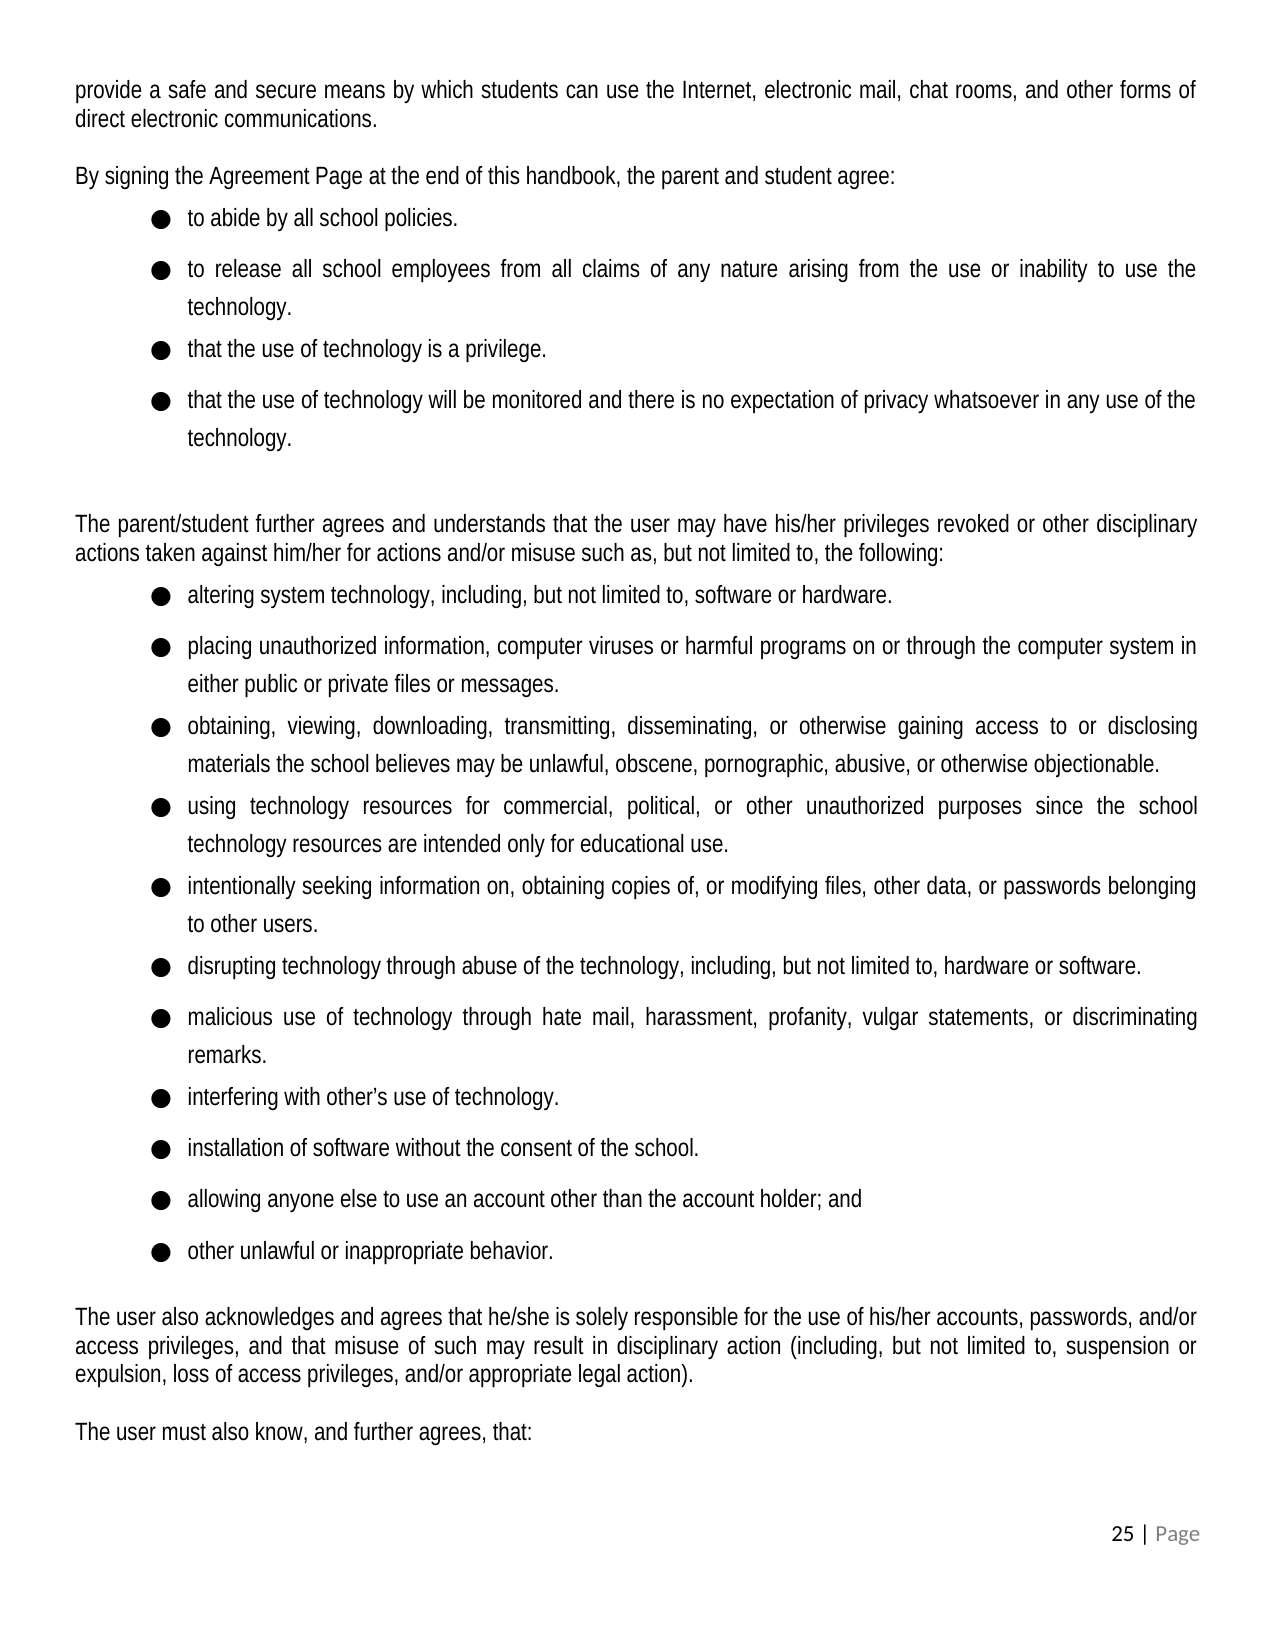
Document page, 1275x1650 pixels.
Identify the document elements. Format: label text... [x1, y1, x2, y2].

list altering system technology, including, but not limited to, software or hardware. [150, 566, 1200, 618]
list obtaining, viewing, downloading, transmitting, disseminating, or otherwise gaining access to or disclosing materials the school believes may be unlawful, obscene, pornographic, abusive, or otherwise objectionable. [150, 698, 1200, 777]
list to release all school employees from all claims of any nature arising from the use or inability to use the technology. [150, 241, 1200, 321]
list placing unauthorized information, computer viruses or harmful programs on or through the computer system in either public or private files or messages. [150, 618, 1200, 698]
text The user also acknowledges and agrees that he/she is solely responsible for the use of his/her accounts, passwords, and/or access privileges, and that misuse of such may result in disciplinary action (including, but not limited to, suspension or expulsion, loss of access privileges, and/or appropriate legal action). [75, 1302, 1200, 1388]
text The parent/student further agrees and understands that the user may have his/her privileges revoked or other disciplinary actions taken against him/her for actions and/or misuse such as, but not limited to, the following: [75, 509, 1200, 566]
list to abide by all school policies. [150, 189, 1200, 241]
text By signing the Agreement Page at the end of this handbook, the parent and student agree: [75, 161, 1200, 189]
list that the use of technology is a privilege. [150, 321, 1200, 372]
list malicious use of technology through hate mail, harassment, profanity, vulgar statements, or discriminating remarks. [150, 988, 1200, 1068]
list allowing anyone else to use an account other than the account holder; and [150, 1171, 1200, 1222]
list using technology resources for commercial, political, or other unauthorized purposes since the school technology resources are intended only for educational use. [150, 777, 1200, 857]
list intentionally seeking information on, obtaining copies of, or modifying files, other data, or passwords belonging to other users. [150, 857, 1200, 937]
list disrupting technology through abuse of the technology, including, but not limited to, hardware or software. [150, 937, 1200, 988]
list installation of software without the consent of the school. [150, 1120, 1200, 1171]
list other unlawful or inappropriate behavior. [150, 1222, 1200, 1273]
list interfering with other’s use of technology. [150, 1068, 1200, 1120]
list that the use of technology will be monitored and there is no expectation of privacy whatsoever in any use of the technology. [150, 372, 1200, 452]
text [75, 75, 1200, 132]
text The user must also know, and further agrees, that: [75, 1417, 1200, 1445]
